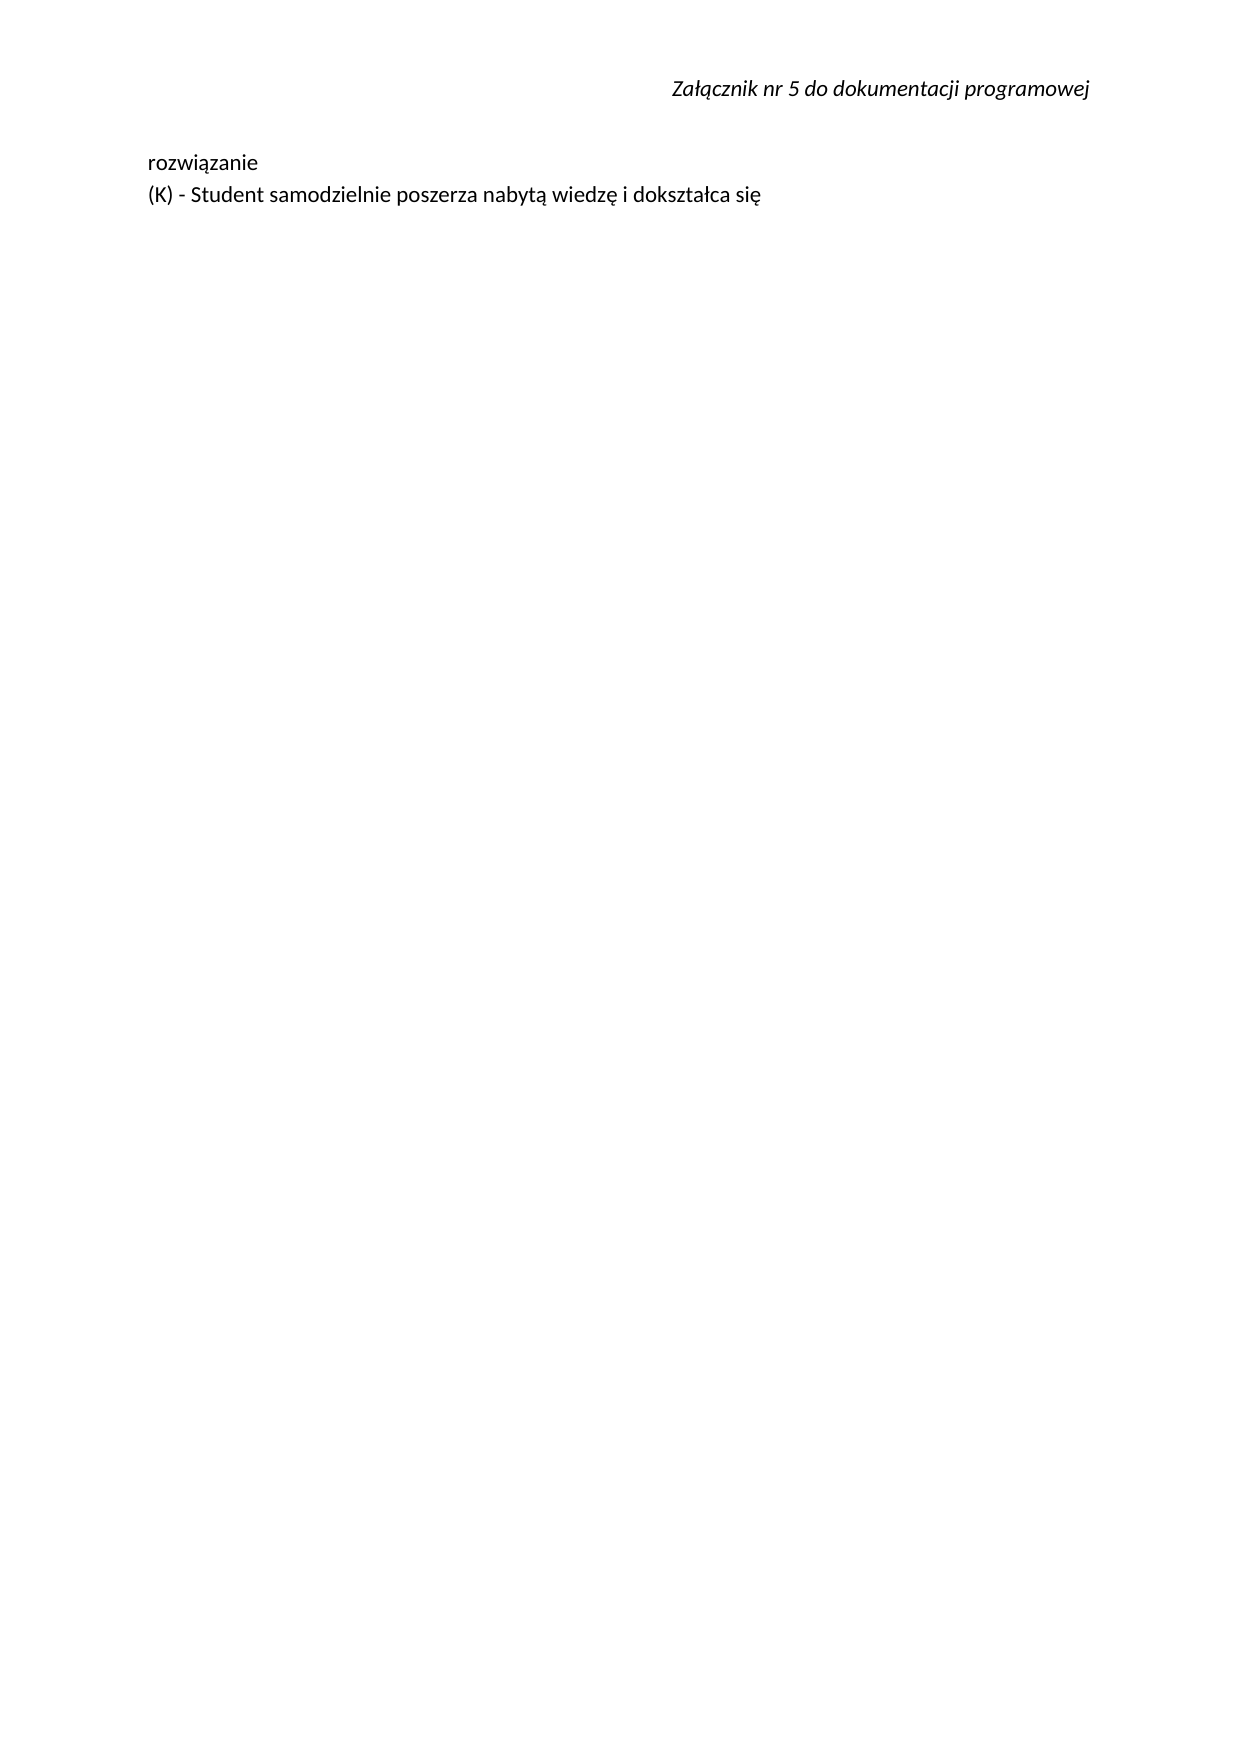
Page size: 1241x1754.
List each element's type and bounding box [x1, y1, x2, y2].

text [148, 148, 1093, 208]
